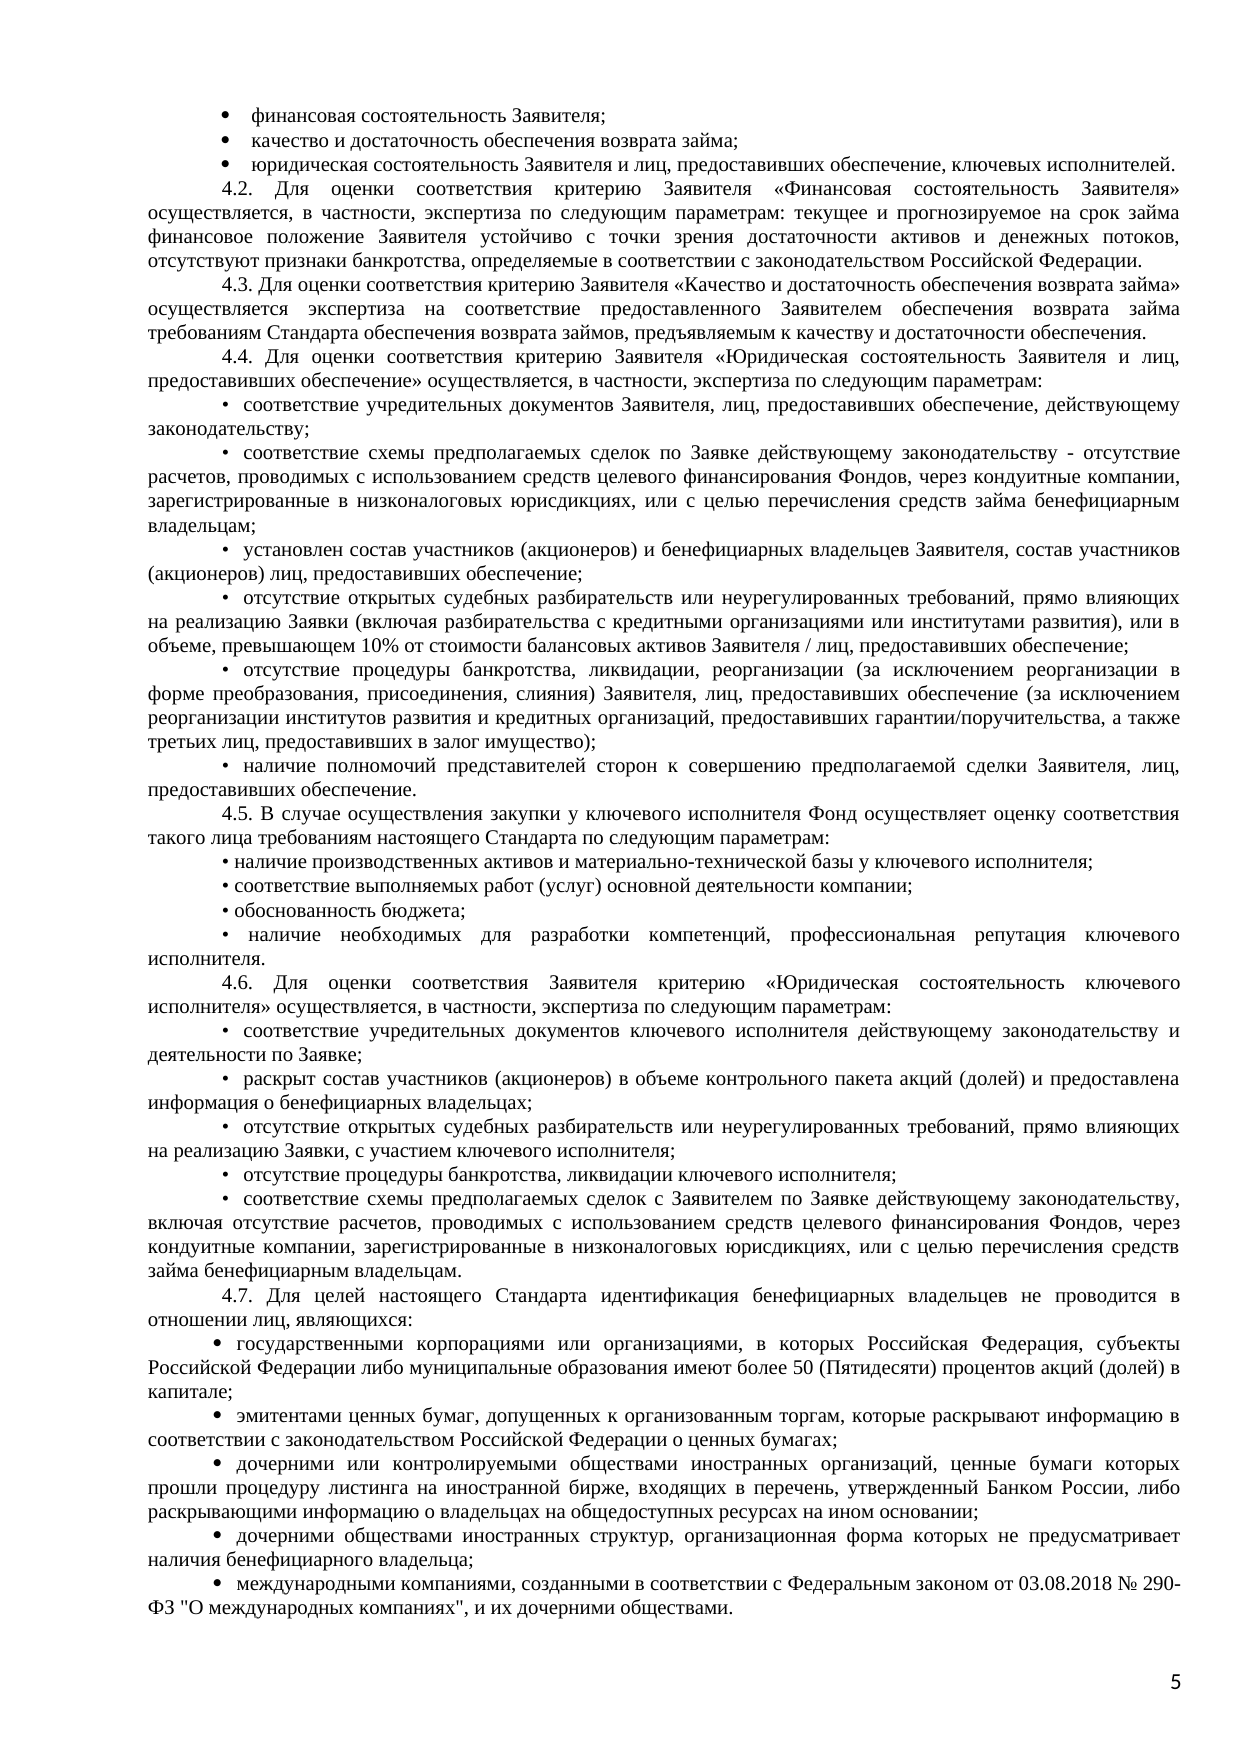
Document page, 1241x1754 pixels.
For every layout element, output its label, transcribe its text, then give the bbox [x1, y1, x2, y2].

text • наличие полномочий представителей сторон к совершению предполагаемой сделки Заявителя, лиц, предоставивших обеспечение. [148, 753, 1181, 801]
list дочерними обществами иностранных структур, организационная форма которых не предусматривает наличия бенефициарного владельца; [148, 1523, 1181, 1571]
text • обоснованность бюджета; [148, 897, 1181, 922]
text • соответствие выполняемых работ (услуг) основной деятельности компании; [148, 873, 1181, 897]
text • наличие необходимых для разработки компетенций, профессиональная репутация ключевого исполнителя. [148, 922, 1181, 970]
text 4.6. Для оценки соответствия Заявителя критерию «Юридическая состоятельность ключевого исполнителя» осуществляется, в частности, экспертиза по следующим параметрам: [148, 970, 1181, 1018]
text • соответствие учредительных документов ключевого исполнителя действующему законодательству и деятельности по Заявке; [148, 1018, 1181, 1066]
text • установлен состав участников (акционеров) и бенефициарных владельцев Заявителя, состав участников (акционеров) лиц, предоставивших обеспечение; [148, 537, 1181, 585]
list дочерними или контролируемыми обществами иностранных организаций, ценные бумаги которых прошли процедуру листинга на иностранной бирже, входящих в перечень, утвержденный Банком России, либо раскрывающими информацию о владельцах на общедоступных ресурсах на ином основании; [148, 1451, 1181, 1523]
text • соответствие учредительных документов Заявителя, лиц, предоставивших обеспечение, действующему законодательству; [148, 392, 1181, 440]
text • отсутствие процедуры банкротства, ликвидации ключевого исполнителя; [148, 1162, 1181, 1186]
text 4.4. Для оценки соответствия критерию Заявителя «Юридическая состоятельность Заявителя и лиц, предоставивших обеспечение» осуществляется, в частности, экспертиза по следующим параметрам: [148, 344, 1181, 392]
text 4.5. В случае осуществления закупки у ключевого исполнителя Фонд осуществляет оценку соответствия такого лица требованиям настоящего Стандарта по следующим параметрам: [148, 801, 1181, 849]
list финансовая состоятельность Заявителя; [222, 103, 1181, 127]
list юридическая состоятельность Заявителя и лиц, предоставивших обеспечение, ключевых исполнителей. [148, 152, 1181, 176]
list международными компаниями, созданными в соответствии с Федеральным законом от 03.08.2018 № 290-ФЗ "О международных компаниях", и их дочерними обществами. [148, 1571, 1181, 1619]
text • отсутствие открытых судебных разбирательств или неурегулированных требований, прямо влияющих на реализацию Заявки (включая разбирательства с кредитными организациями или институтами развития), или в объеме, превышающем 10% от стоимости балансовых активов Заявителя / лиц, предоставивших обеспечение; [148, 585, 1181, 657]
text • раскрыт состав участников (акционеров) в объеме контрольного пакета акций (долей) и предоставлена информация о бенефициарных владельцах; [148, 1066, 1181, 1114]
text 4.3. Для оценки соответствия критерию Заявителя «Качество и достаточность обеспечения возврата займа» осуществляется экспертиза на соответствие предоставленного Заявителем обеспечения возврата займа требованиям Стандарта обеспечения возврата займов, предъявляемым к качеству и достаточности обеспечения. [148, 272, 1181, 344]
text 4.2. Для оценки соответствия критерию Заявителя «Финансовая состоятельность Заявителя» осуществляется, в частности, экспертиза по следующим параметрам: текущее и прогнозируемое на срок займа финансовое положение Заявителя устойчиво с точки зрения достаточности активов и денежных потоков, отсутствуют признаки банкротства, определяемые в соответствии с законодательством Российской Федерации. [148, 176, 1181, 272]
text • отсутствие открытых судебных разбирательств или неурегулированных требований, прямо влияющих на реализацию Заявки, с участием ключевого исполнителя; [148, 1114, 1181, 1162]
text 4.7. Для целей настоящего Стандарта идентификация бенефициарных владельцев не проводится в отношении лиц, являющихся: [148, 1282, 1181, 1331]
text • наличие производственных активов и материально-технической базы у ключевого исполнителя; [148, 849, 1181, 873]
text • отсутствие процедуры банкротства, ликвидации, реорганизации (за исключением реорганизации в форме преобразования, присоединения, слияния) Заявителя, лиц, предоставивших обеспечение (за исключением реорганизации институтов развития и кредитных организаций, предоставивших гарантии/поручительства, а также третьих лиц, предоставивших в залог имущество); [148, 657, 1181, 753]
list качество и достаточность обеспечения возврата займа; [222, 127, 1181, 152]
list эмитентами ценных бумаг, допущенных к организованным торгам, которые раскрывают информацию в соответствии с законодательством Российской Федерации о ценных бумагах; [148, 1403, 1181, 1451]
text • соответствие схемы предполагаемых сделок с Заявителем по Заявке действующему законодательству, включая отсутствие расчетов, проводимых с использованием средств целевого финансирования Фондов, через кондуитные компании, зарегистрированные в низконалоговых юрисдикциях, или с целью перечисления средств займа бенефициарным владельцам. [148, 1186, 1181, 1282]
list государственными корпорациями или организациями, в которых Российская Федерация, субъекты Российской Федерации либо муниципальные образования имеют более 50 (Пятидесяти) процентов акций (долей) в капитале; [148, 1331, 1181, 1403]
text • соответствие схемы предполагаемых сделок по Заявке действующему законодательству - отсутствие расчетов, проводимых с использованием средств целевого финансирования Фондов, через кондуитные компании, зарегистрированные в низконалоговых юрисдикциях, или с целью перечисления средств займа бенефициарным владельцам; [148, 440, 1181, 537]
